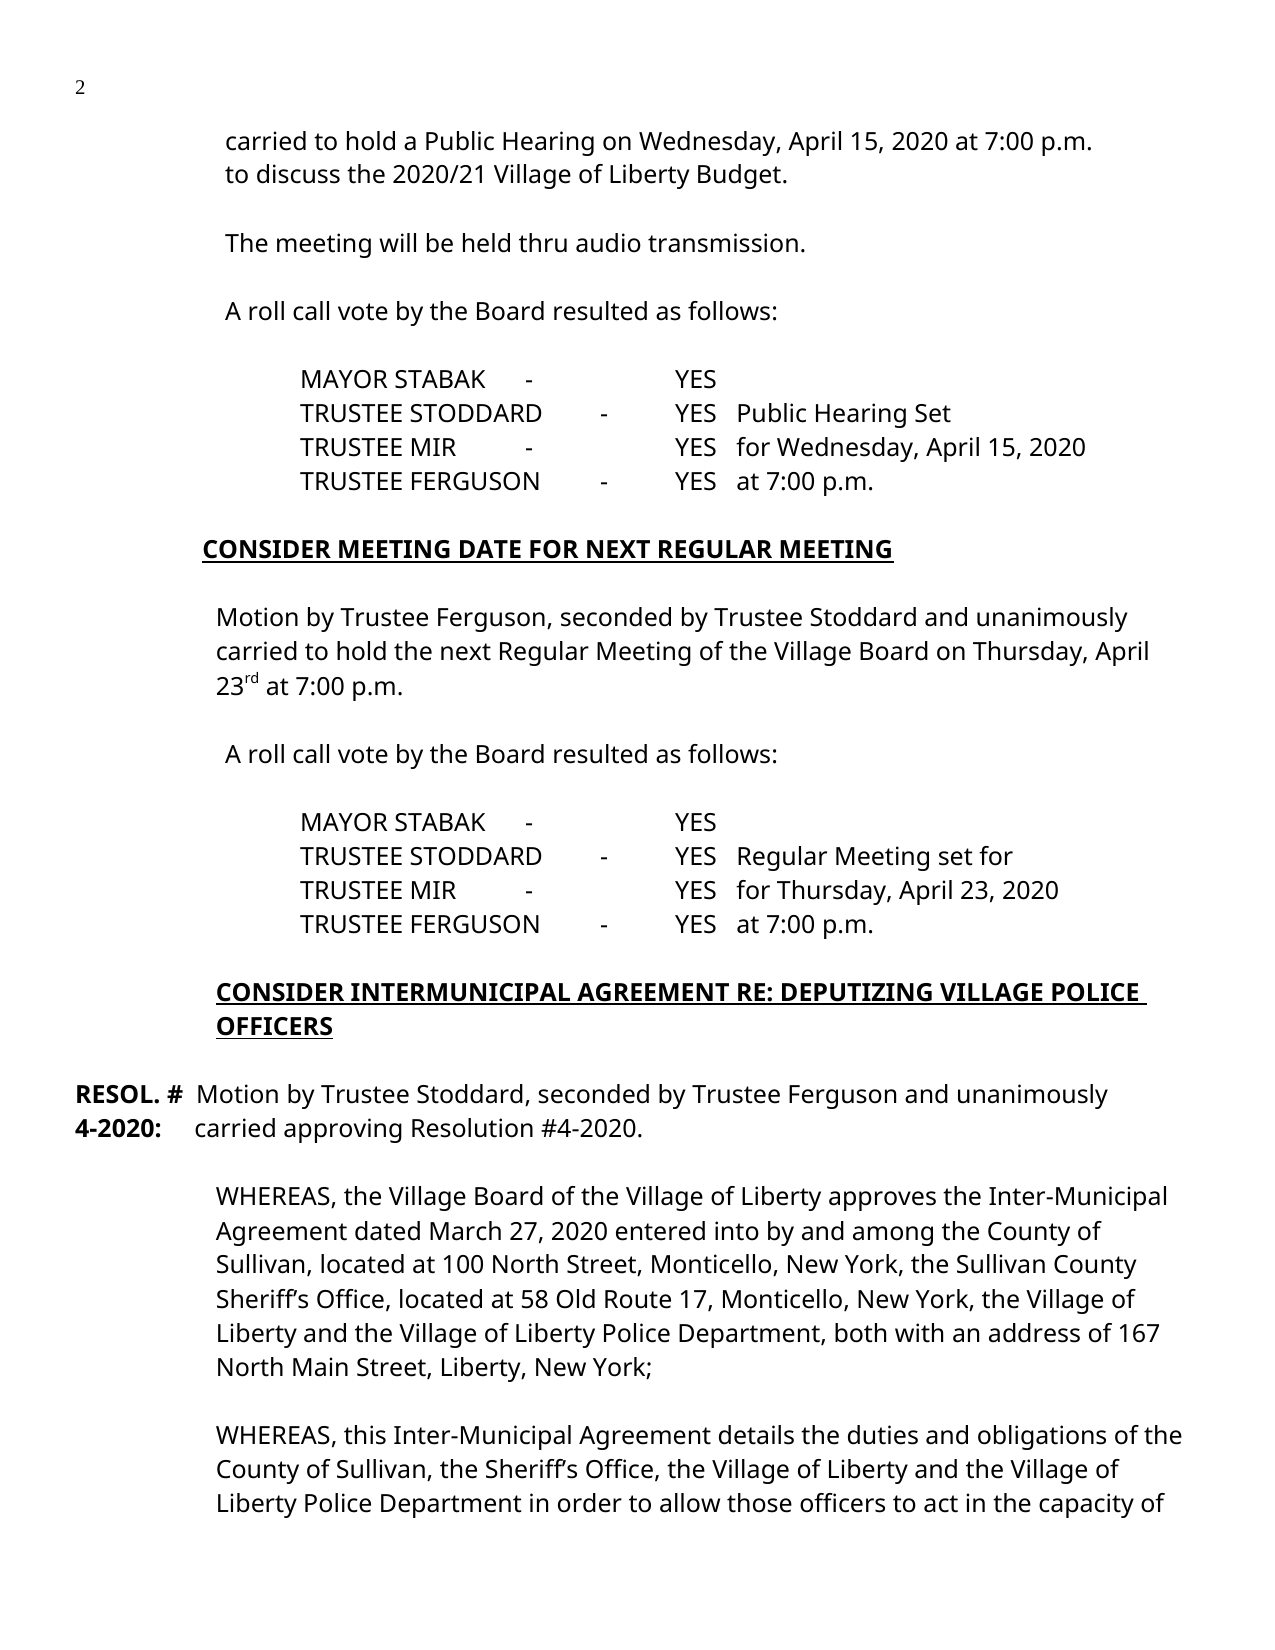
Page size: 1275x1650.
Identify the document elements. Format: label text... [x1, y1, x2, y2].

text CONSIDER MEETING DATE FOR NEXT REGULAR MEETING [84, 532, 1200, 566]
text TRUSTEE FERGUSON - YES at 7:00 p.m. [84, 907, 1200, 941]
text TRUSTEE MIR - YES for Wednesday, April 15, 2020 [225, 430, 1200, 464]
text 4-2020: carried approving Resolution #4-2020. [75, 1111, 1200, 1145]
text Motion by Trustee Ferguson, seconded by Trustee Stoddard and unanimously carried to hold the next Regular Meeting of the Village Board on Thursday, April 23rd at 7:00 p.m. [216, 600, 1200, 702]
text TRUSTEE STODDARD - YES Regular Meeting set for [225, 838, 1200, 872]
text TRUSTEE STODDARD - YES Public Hearing Set [225, 396, 1200, 430]
text The meeting will be held thru audio transmission. [84, 225, 1200, 259]
text to discuss the 2020/21 Village of Liberty Budget. [84, 157, 1200, 191]
text RESOL. # Motion by Trustee Stoddard, seconded by Trustee Ferguson and unanimously [75, 1077, 1200, 1111]
text TRUSTEE FERGUSON - YES at 7:00 p.m. [84, 464, 1200, 498]
text MAYOR STABAK - YES [225, 804, 1200, 838]
text TRUSTEE MIR - YES for Thursday, April 23, 2020 [225, 872, 1200, 907]
text MAYOR STABAK - YES [225, 362, 1200, 396]
text A roll call vote by the Board resulted as follows: [225, 293, 1200, 327]
text CONSIDER INTERMUNICIPAL AGREEMENT RE: DEPUTIZING VILLAGE POLICE OFFICERS [216, 975, 1200, 1043]
text carried to hold a Public Hearing on Wednesday, April 15, 2020 at 7:00 p.m. [84, 123, 1200, 157]
text WHEREAS, the Village Board of the Village of Liberty approves the Inter-Municipal Agreement dated March 27, 2020 entered into by and among the County of Sullivan, located at 100 North Street, Monticello, New York, the Sullivan County Sheriff’s Office, located at 58 Old Route 17, Monticello, New York, the Village of Liberty and the Village of Liberty Police Department, both with an address of 167 North Main Street, Liberty, New York; [216, 1179, 1200, 1383]
text A roll call vote by the Board resulted as follows: [225, 736, 1200, 770]
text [216, 1417, 1200, 1520]
